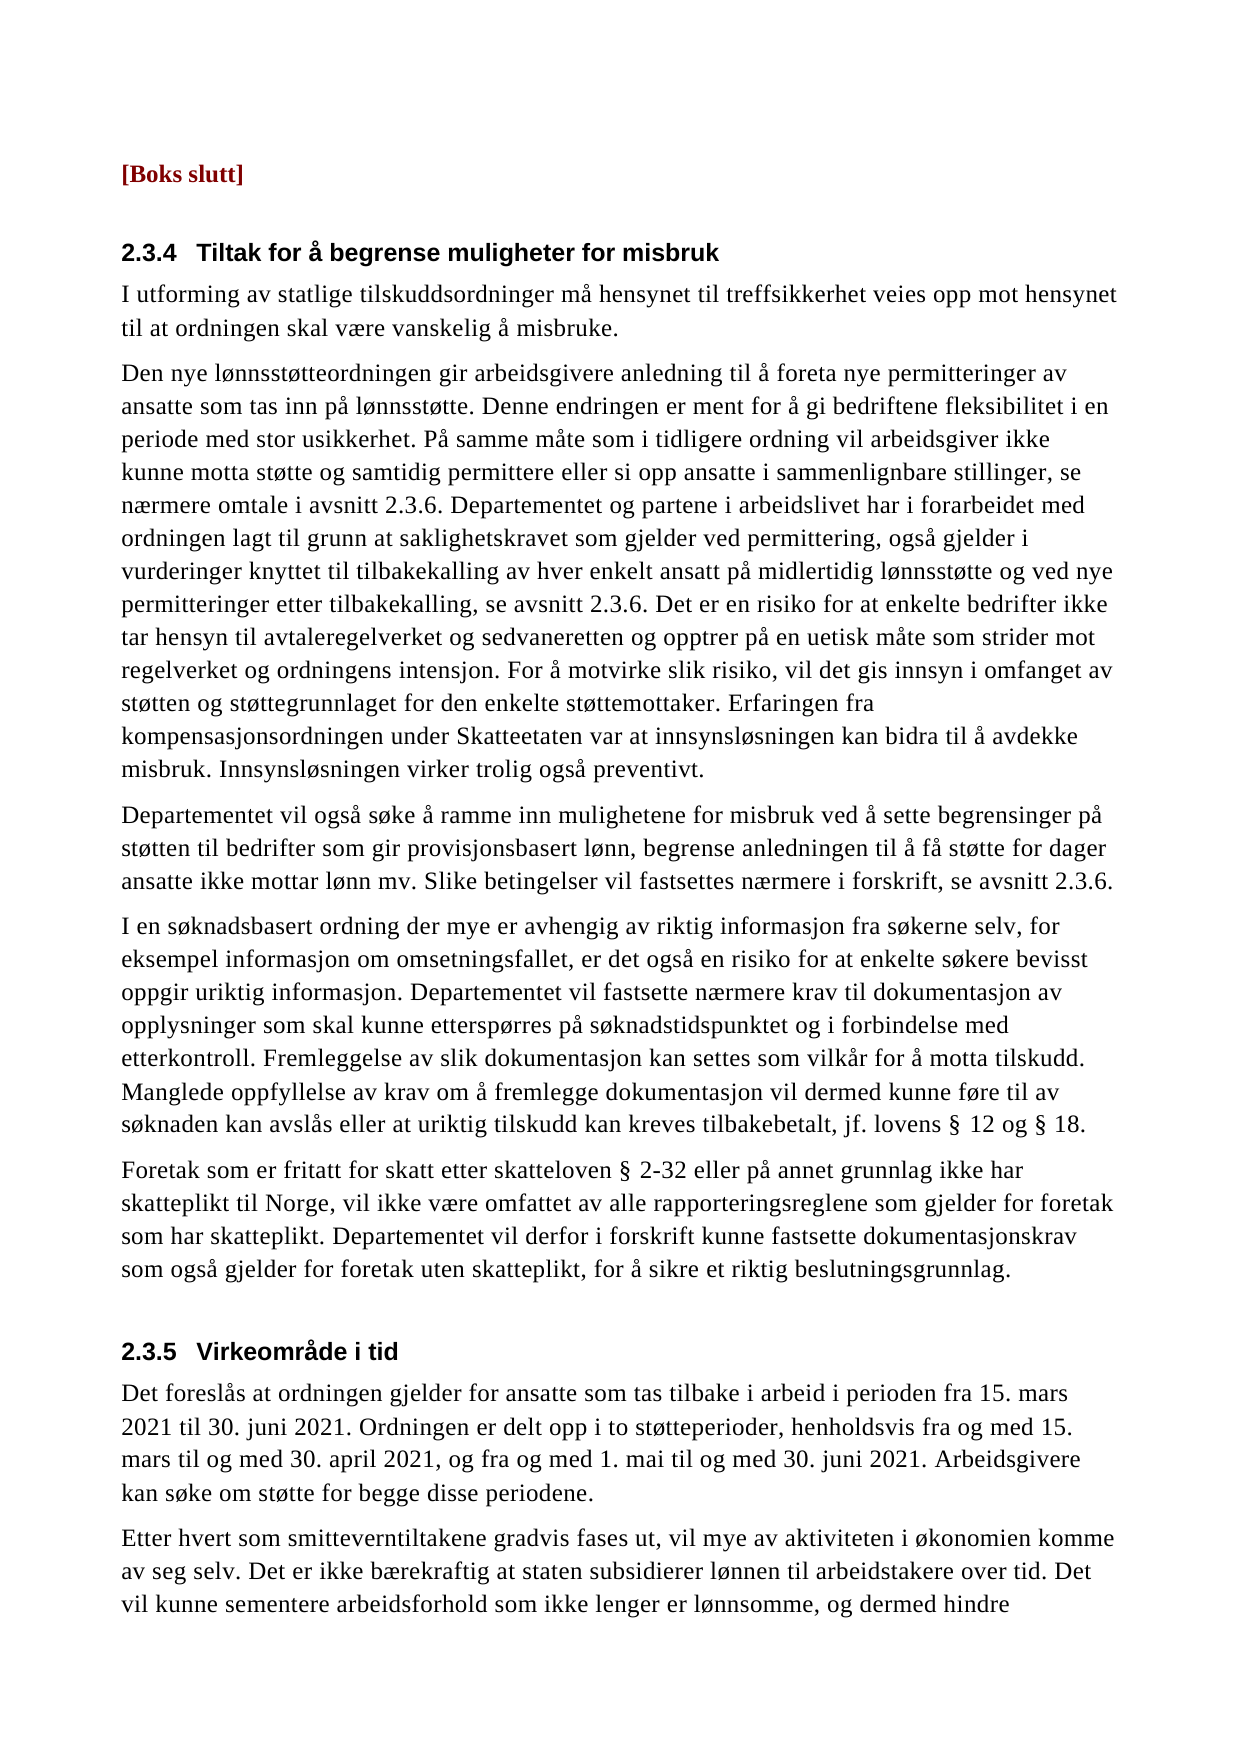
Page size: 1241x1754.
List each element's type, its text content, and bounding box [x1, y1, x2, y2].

text I utforming av statlige tilskuddsordninger må hensynet til treffsikkerhet veies opp mot hensynet til at ordningen skal være vanskelig å misbruke. [121, 279, 1119, 341]
text Foretak som er fritatt for skatt etter skatteloven § 2-32 eller på annet grunnlag ikke har skatteplikt til Norge, vil ikke være omfattet av alle rapporteringsreglene som gjelder for foretak som har skatteplikt. Departementet vil derfor i forskrift kunne fastsette dokumentasjonskrav som også gjelder for foretak uten skatteplikt, for å sikre et riktig beslutningsgrunnlag. [121, 1155, 1119, 1283]
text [121, 1523, 1119, 1618]
text Departementet vil også søke å ramme inn mulighetene for misbruk ved å sette begrensinger på støtten til bedrifter som gir provisjonsbasert lønn, begrense anledningen til å få støtte for dager ansatte ikke mottar lønn mv. Slike betingelser vil fastsettes nærmere i forskrift, se avsnitt 2.3.6. [121, 800, 1119, 895]
subtitle Virkeområde i tid [121, 1337, 1119, 1366]
subtitle Tiltak for å begrense muligheter for misbruk [121, 238, 1119, 267]
text [Boks slutt] [121, 159, 1119, 188]
text Det foreslås at ordningen gjelder for ansatte som tas tilbake i arbeid i perioden fra 15. mars 2021 til 30. juni 2021. Ordningen er delt opp i to støtteperioder, henholdsvis fra og med 15. mars til og med 30. april 2021, og fra og med 1. mai til og med 30. juni 2021. Arbeidsgivere kan søke om støtte for begge disse periodene. [121, 1378, 1119, 1506]
text I en søknadsbasert ordning der mye er avhengig av riktig informasjon fra søkerne selv, for eksempel informasjon om omsetningsfallet, er det også en risiko for at enkelte søkere bevisst oppgir uriktig informasjon. Departementet vil fastsette nærmere krav til dokumentasjon av opplysninger som skal kunne etterspørres på søknadstidspunktet og i forbindelse med etterkontroll. Fremleggelse av slik dokumentasjon kan settes som vilkår for å motta tilskudd. Manglede oppfyllelse av krav om å fremlegge dokumentasjon vil dermed kunne føre til av søknaden kan avslås eller at uriktig tilskudd kan kreves tilbakebetalt, jf. lovens § 12 og § 18. [121, 911, 1119, 1138]
text Den nye lønnsstøtteordningen gir arbeidsgivere anledning til å foreta nye permitteringer av ansatte som tas inn på lønnsstøtte. Denne endringen er ment for å gi bedriftene fleksibilitet i en periode med stor usikkerhet. På samme måte som i tidligere ordning vil arbeidsgiver ikke kunne motta støtte og samtidig permittere eller si opp ansatte i sammenlignbare stillinger, se nærmere omtale i avsnitt 2.3.6. Departementet og partene i arbeidslivet har i forarbeidet med ordningen lagt til grunn at saklighetskravet som gjelder ved permittering, også gjelder i vurderinger knyttet til tilbakekalling av hver enkelt ansatt på midlertidig lønnsstøtte og ved nye permitteringer etter tilbakekalling, se avsnitt 2.3.6. Det er en risiko for at enkelte bedrifter ikke tar hensyn til avtaleregelverket og sedvaneretten og opptrer på en uetisk måte som strider mot regelverket og ordningens intensjon. For å motvirke slik risiko, vil det gis innsyn i omfanget av støtten og støttegrunnlaget for den enkelte støttemottaker. Erfaringen fra kompensasjonsordningen under Skatteetaten var at innsynsløsningen kan bidra til å avdekke misbruk. Innsynsløsningen virker trolig også preventivt. [121, 358, 1119, 783]
